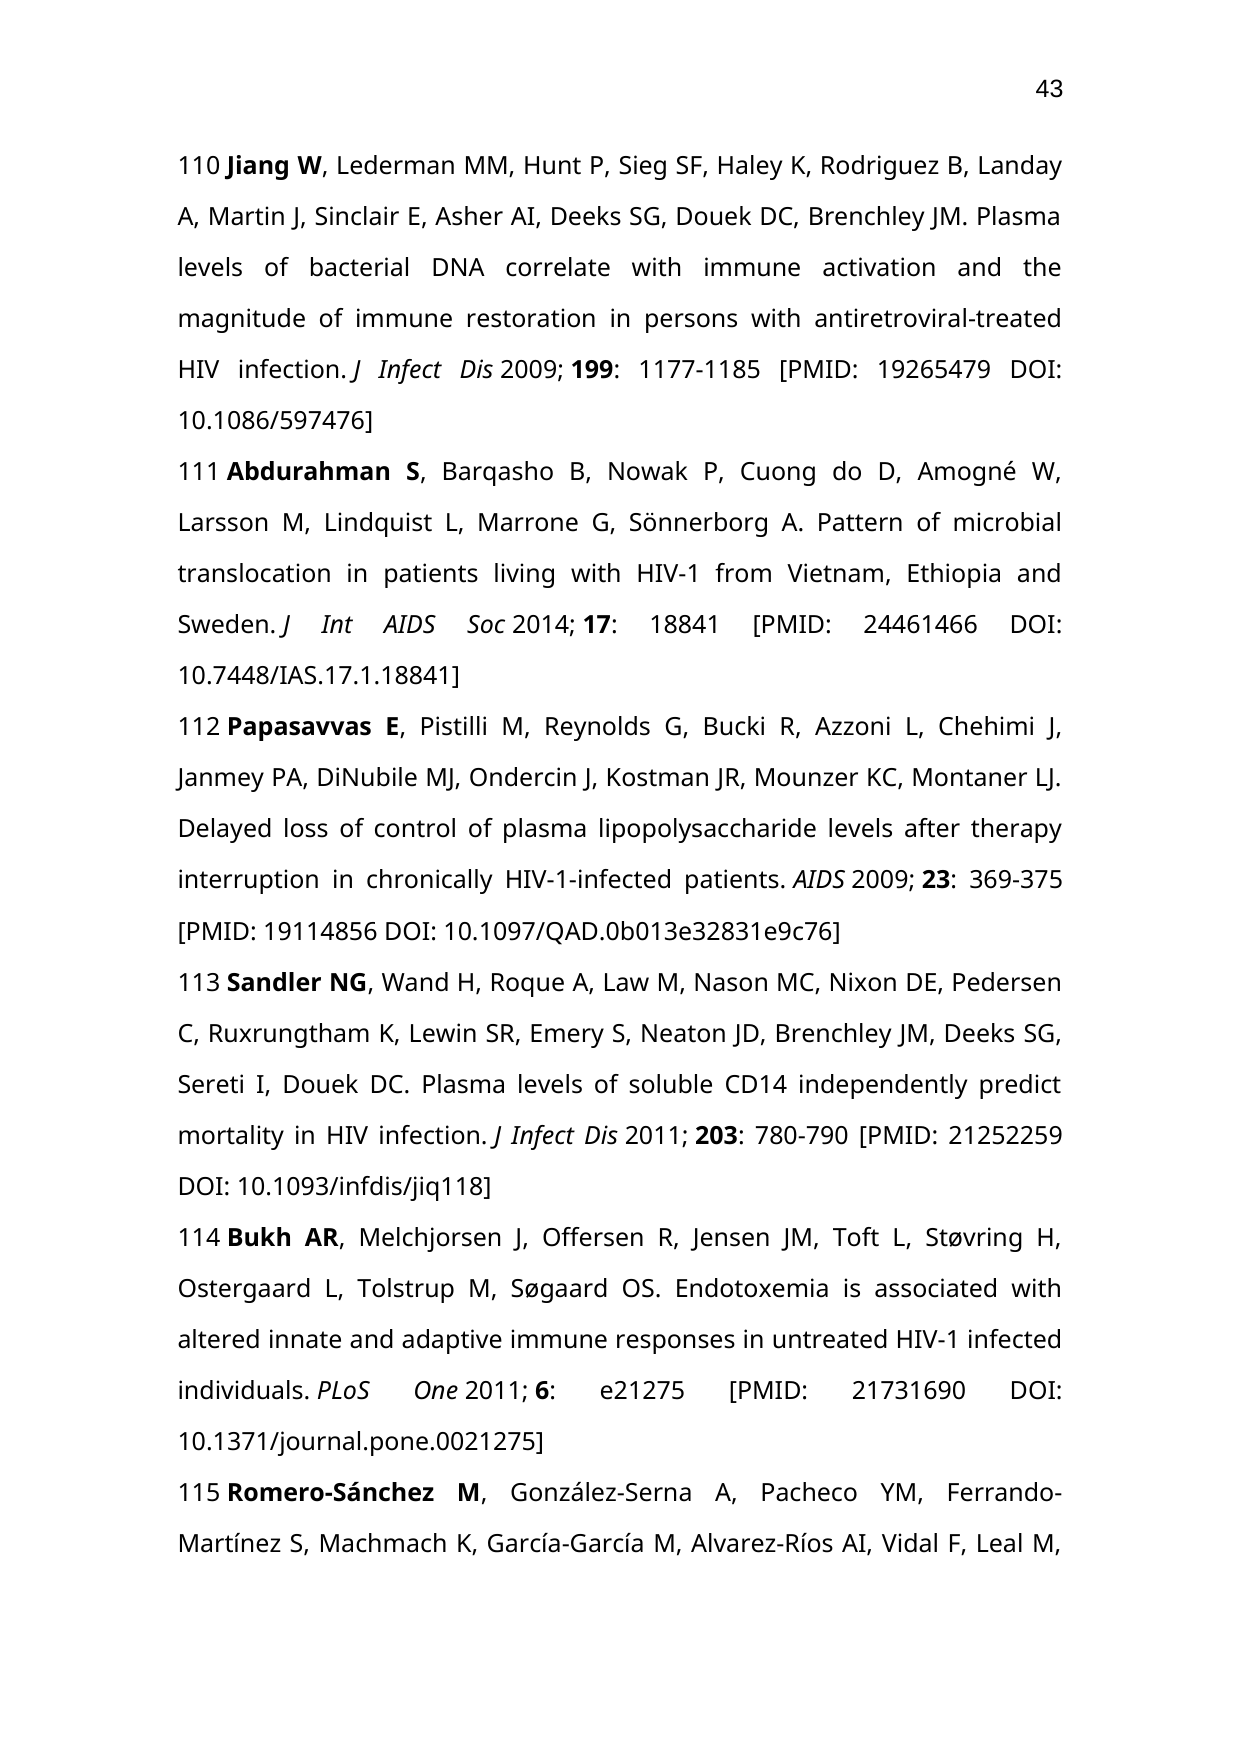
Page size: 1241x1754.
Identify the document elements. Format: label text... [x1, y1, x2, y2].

text 110 Jiang W, Lederman MM, Hunt P, Sieg SF, Haley K, Rodriguez B, Landay A, Martin J, Sinclair E, Asher AI, Deeks SG, Douek DC, Brenchley JM. Plasma levels of bacterial DNA correlate with immune activation and the magnitude of immune restoration in persons with antiretroviral-treated HIV infection. J Infect Dis 2009; 199: 1177-1185 [PMID: 19265479 DOI: 10.1086/597476] [177, 148, 1063, 437]
text 111 Abdurahman S, Barqasho B, Nowak P, Cuong do D, Amogné W, Larsson M, Lindquist L, Marrone G, Sönnerborg A. Pattern of microbial translocation in patients living with HIV-1 from Vietnam, Ethiopia and Sweden. J Int AIDS Soc 2014; 17: 18841 [PMID: 24461466 DOI: 10.7448/IAS.17.1.18841] [177, 454, 1063, 692]
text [177, 1475, 1063, 1560]
text 112 Papasavvas E, Pistilli M, Reynolds G, Bucki R, Azzoni L, Chehimi J, Janmey PA, DiNubile MJ, Ondercin J, Kostman JR, Mounzer KC, Montaner LJ. Delayed loss of control of plasma lipopolysaccharide levels after therapy interruption in chronically HIV-1-infected patients. AIDS 2009; 23: 369-375 [PMID: 19114856 DOI: 10.1097/QAD.0b013e32831e9c76] [177, 709, 1063, 947]
text 114 Bukh AR, Melchjorsen J, Offersen R, Jensen JM, Toft L, Støvring H, Ostergaard L, Tolstrup M, Søgaard OS. Endotoxemia is associated with altered innate and adaptive immune responses in untreated HIV-1 infected individuals. PLoS One 2011; 6: e21275 [PMID: 21731690 DOI: 10.1371/journal.pone.0021275] [177, 1219, 1063, 1458]
text 113 Sandler NG, Wand H, Roque A, Law M, Nason MC, Nixon DE, Pedersen C, Ruxrungtham K, Lewin SR, Emery S, Neaton JD, Brenchley JM, Deeks SG, Sereti I, Douek DC. Plasma levels of soluble CD14 independently predict mortality in HIV infection. J Infect Dis 2011; 203: 780-790 [PMID: 21252259 DOI: 10.1093/infdis/jiq118] [177, 964, 1063, 1202]
